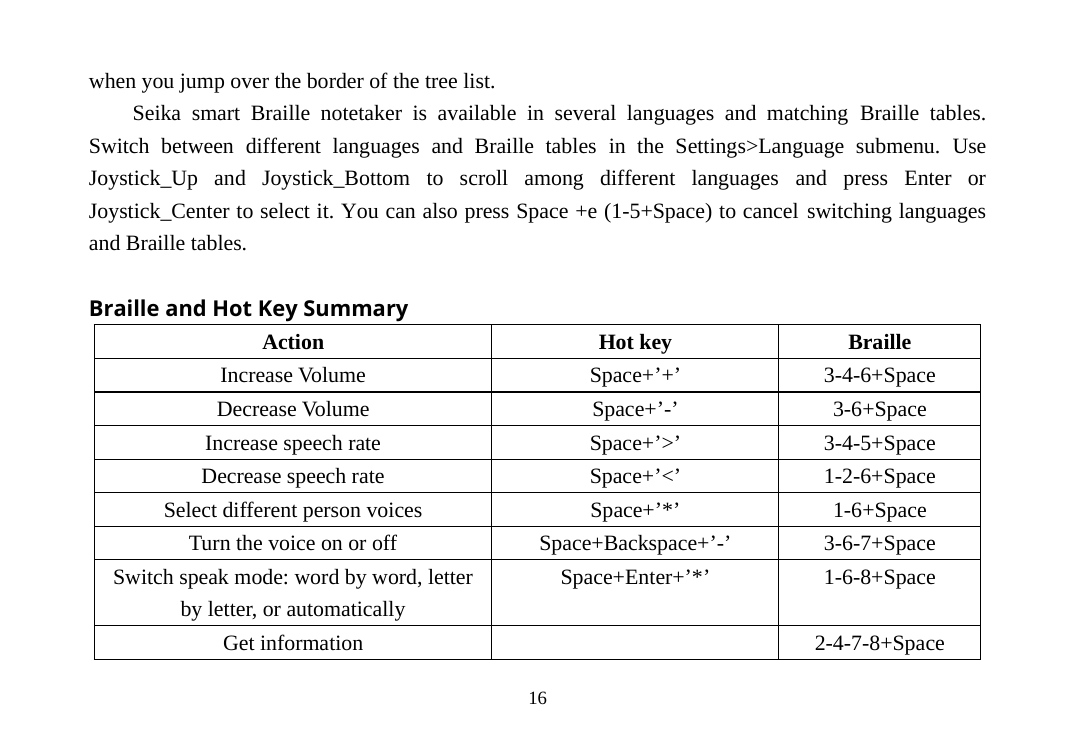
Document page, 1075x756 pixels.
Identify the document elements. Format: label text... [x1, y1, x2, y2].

table_cell Increase Volume [95, 359, 491, 391]
table_cell +Space [779, 560, 980, 625]
table_cell Decrease speech rate [95, 460, 491, 492]
table_cell [492, 626, 778, 659]
table_cell Decrease Volume [95, 393, 491, 425]
table_cell Space+’>’ [492, 426, 778, 458]
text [89, 64, 986, 97]
text Seika smart Braille notetaker is available in several languages and matching Braille tables. Switch between different languages and Braille tables in the Settings>Language submenu. Use Joystick_Up and Joystick_Bottom to scroll among different languages and press Enter or Joystick_Center to select it. You can also press Space +e (1-5+Space) to cancel switching languages and Braille tables. [89, 97, 986, 259]
table_cell +Space [779, 359, 980, 391]
table_cell Space+’+’ [492, 359, 778, 391]
table_cell +Space [779, 460, 980, 492]
table_cell Space+’<’ [492, 460, 778, 492]
table_cell 2-4-7-8+Space [779, 626, 980, 659]
table_cell Get information [95, 626, 491, 659]
text Braille and Hot Key Summary [89, 292, 986, 324]
table_cell +Space [779, 426, 980, 458]
table_cell Space+’-’ [492, 393, 778, 425]
table_header Braille [779, 325, 980, 358]
table_cell 3-6+Space [779, 393, 980, 425]
table_header Action [95, 325, 491, 358]
table_cell 1-6+Space [779, 493, 980, 526]
table_cell Increase speech rate [95, 426, 491, 458]
table_cell Switch speak mode: word by word, letter by letter, or automatically [95, 560, 491, 625]
table_cell +Space [779, 527, 980, 559]
table_cell Turn the voice on or off [95, 527, 491, 559]
table_cell Space+Backspace+’-’ [492, 527, 778, 559]
table_cell Select different person voices [95, 493, 491, 526]
table_header Hot key [492, 325, 778, 358]
table_cell Space+’*’ [492, 493, 778, 526]
table_cell Space+Enter+’*’ [492, 560, 778, 625]
